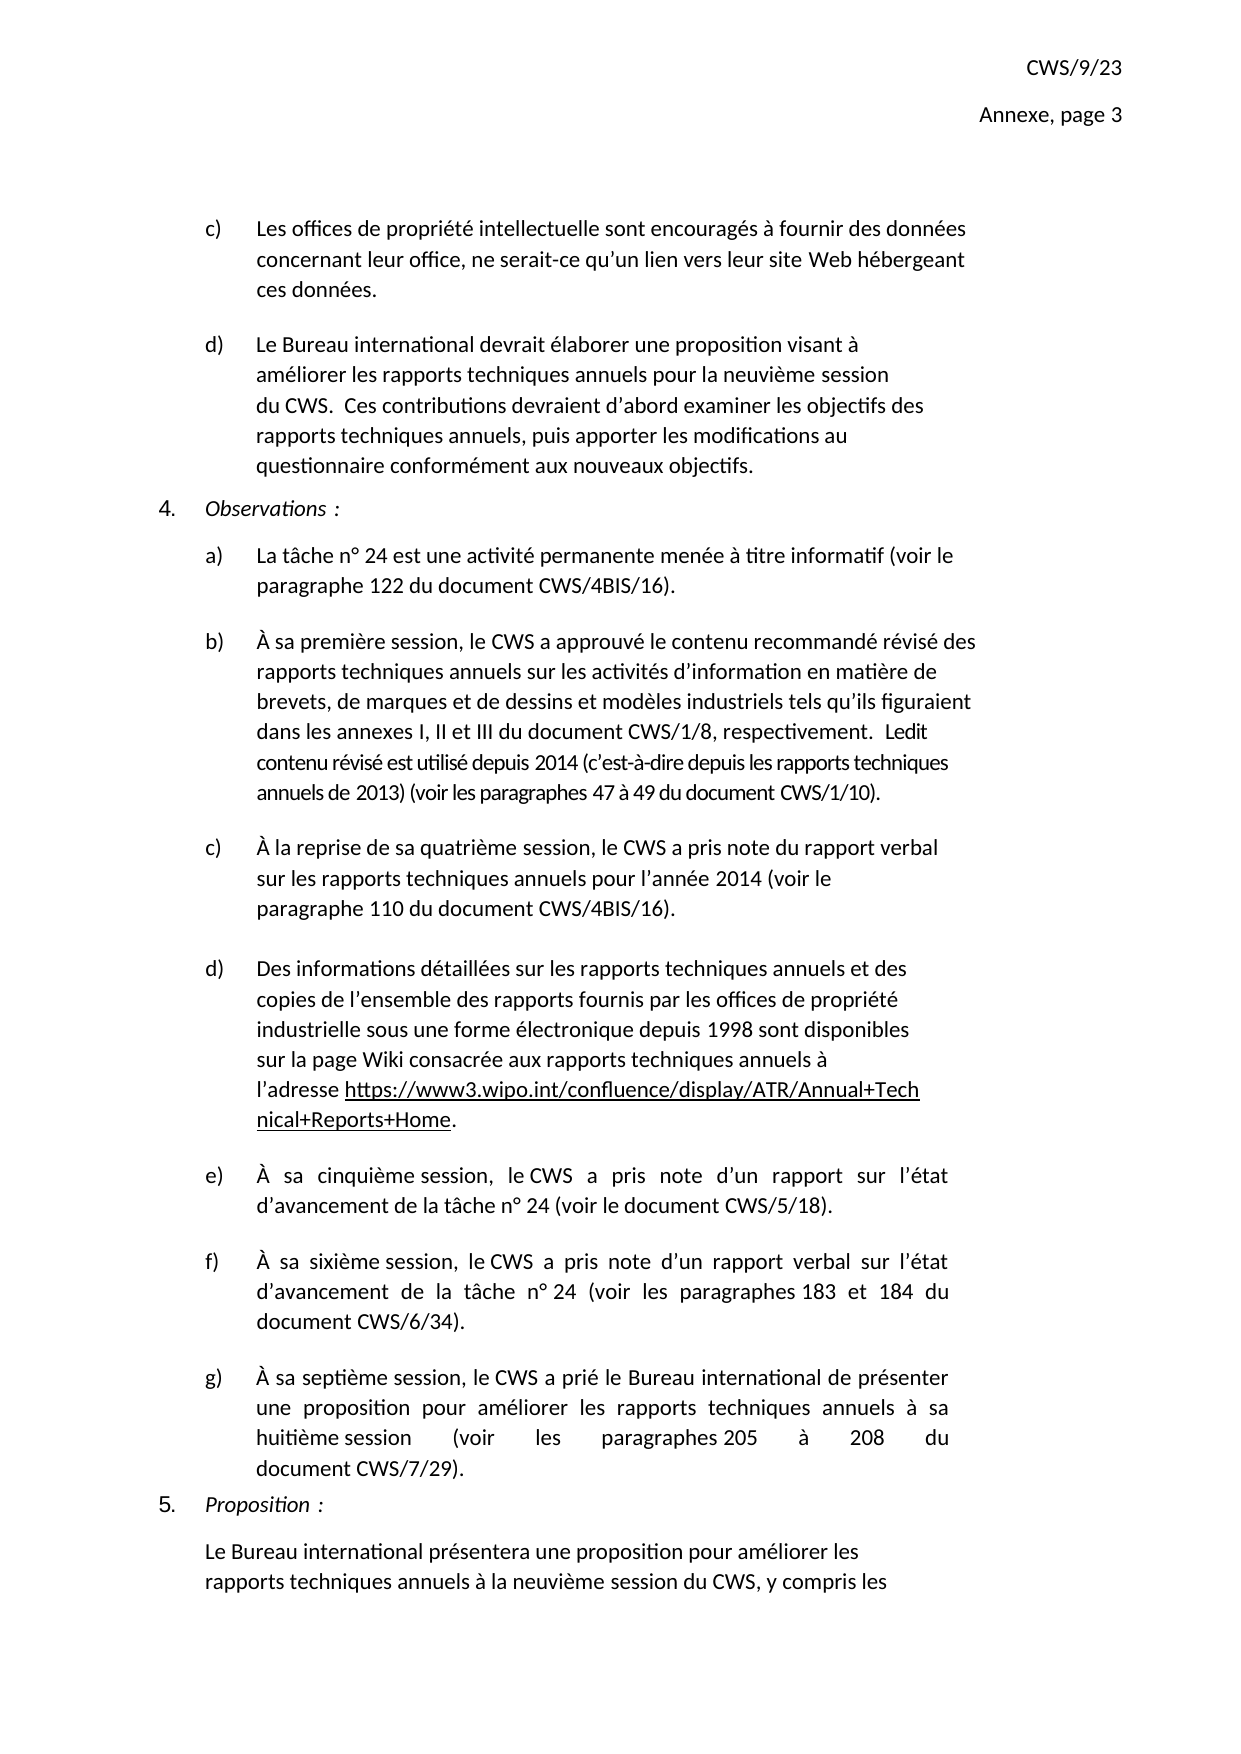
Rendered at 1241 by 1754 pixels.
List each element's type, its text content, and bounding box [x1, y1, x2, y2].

list Le Bureau international devrait élaborer une proposition visant à améliorer les rapports techniques annuels pour la neuvième session du CWS. Ces contributions devraient d’abord examiner les objectifs des rapports techniques annuels, puis apporter les modifications au questionnaire conformément aux nouveaux objectifs. [205, 330, 938, 479]
list Proposition : [158, 1490, 1122, 1518]
list À sa septième session, le CWS a prié le Bureau international de présenter une proposition pour améliorer les rapports techniques annuels à sa huitième session (voir les paragraphes 205 à 208 du document CWS/7/29). [205, 1363, 949, 1482]
list La tâche n° 24 est une activité permanente menée à titre informatif (voir le paragraphe 122 du document CWS/4BIS/16). [205, 541, 954, 599]
list À sa cinquième session, le CWS a pris note d’un rapport sur l’état d’avancement de la tâche n° 24 (voir le document CWS/5/18). [205, 1161, 949, 1219]
list À sa première session, le CWS a approuvé le contenu recommandé révisé des rapports techniques annuels sur les activités d’information en matière de brevets, de marques et de dessins et modèles industriels tels qu’ils figuraient dans les annexes I, II et III du document CWS/1/8, respectivement. Ledit contenu révisé est utilisé depuis 2014 (c’est-à-dire depuis les rapports techniques annuels de 2013) (voir les paragraphes 47 à 49 du document CWS/1/10). [205, 627, 977, 806]
list À la reprise de sa quatrième session, le CWS a pris note du rapport verbal sur les rapports techniques annuels pour l’année 2014 (voir le paragraphe 110 du document CWS/4BIS/16). [205, 833, 972, 922]
list Des informations détaillées sur les rapports techniques annuels et des copies de l’ensemble des rapports fournis par les offices de propriété industrielle sous une forme électronique depuis 1998 sont disponibles sur la page Wiki consacrée aux rapports techniques annuels à l’adresse https://www3.wipo.int/confluence/display/ATR/Annual+Technical+Reports+Home. [205, 954, 930, 1134]
list À sa sixième session, le CWS a pris note d’un rapport verbal sur l’état d’avancement de la tâche n° 24 (voir les paragraphes 183 et 184 du document CWS/6/34). [205, 1247, 949, 1336]
list Les offices de propriété intellectuelle sont encouragés à fournir des données concernant leur office, ne serait-ce qu’un lien vers leur site Web hébergeant ces données. [205, 214, 970, 303]
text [205, 1537, 919, 1595]
list Observations : [158, 494, 1122, 522]
